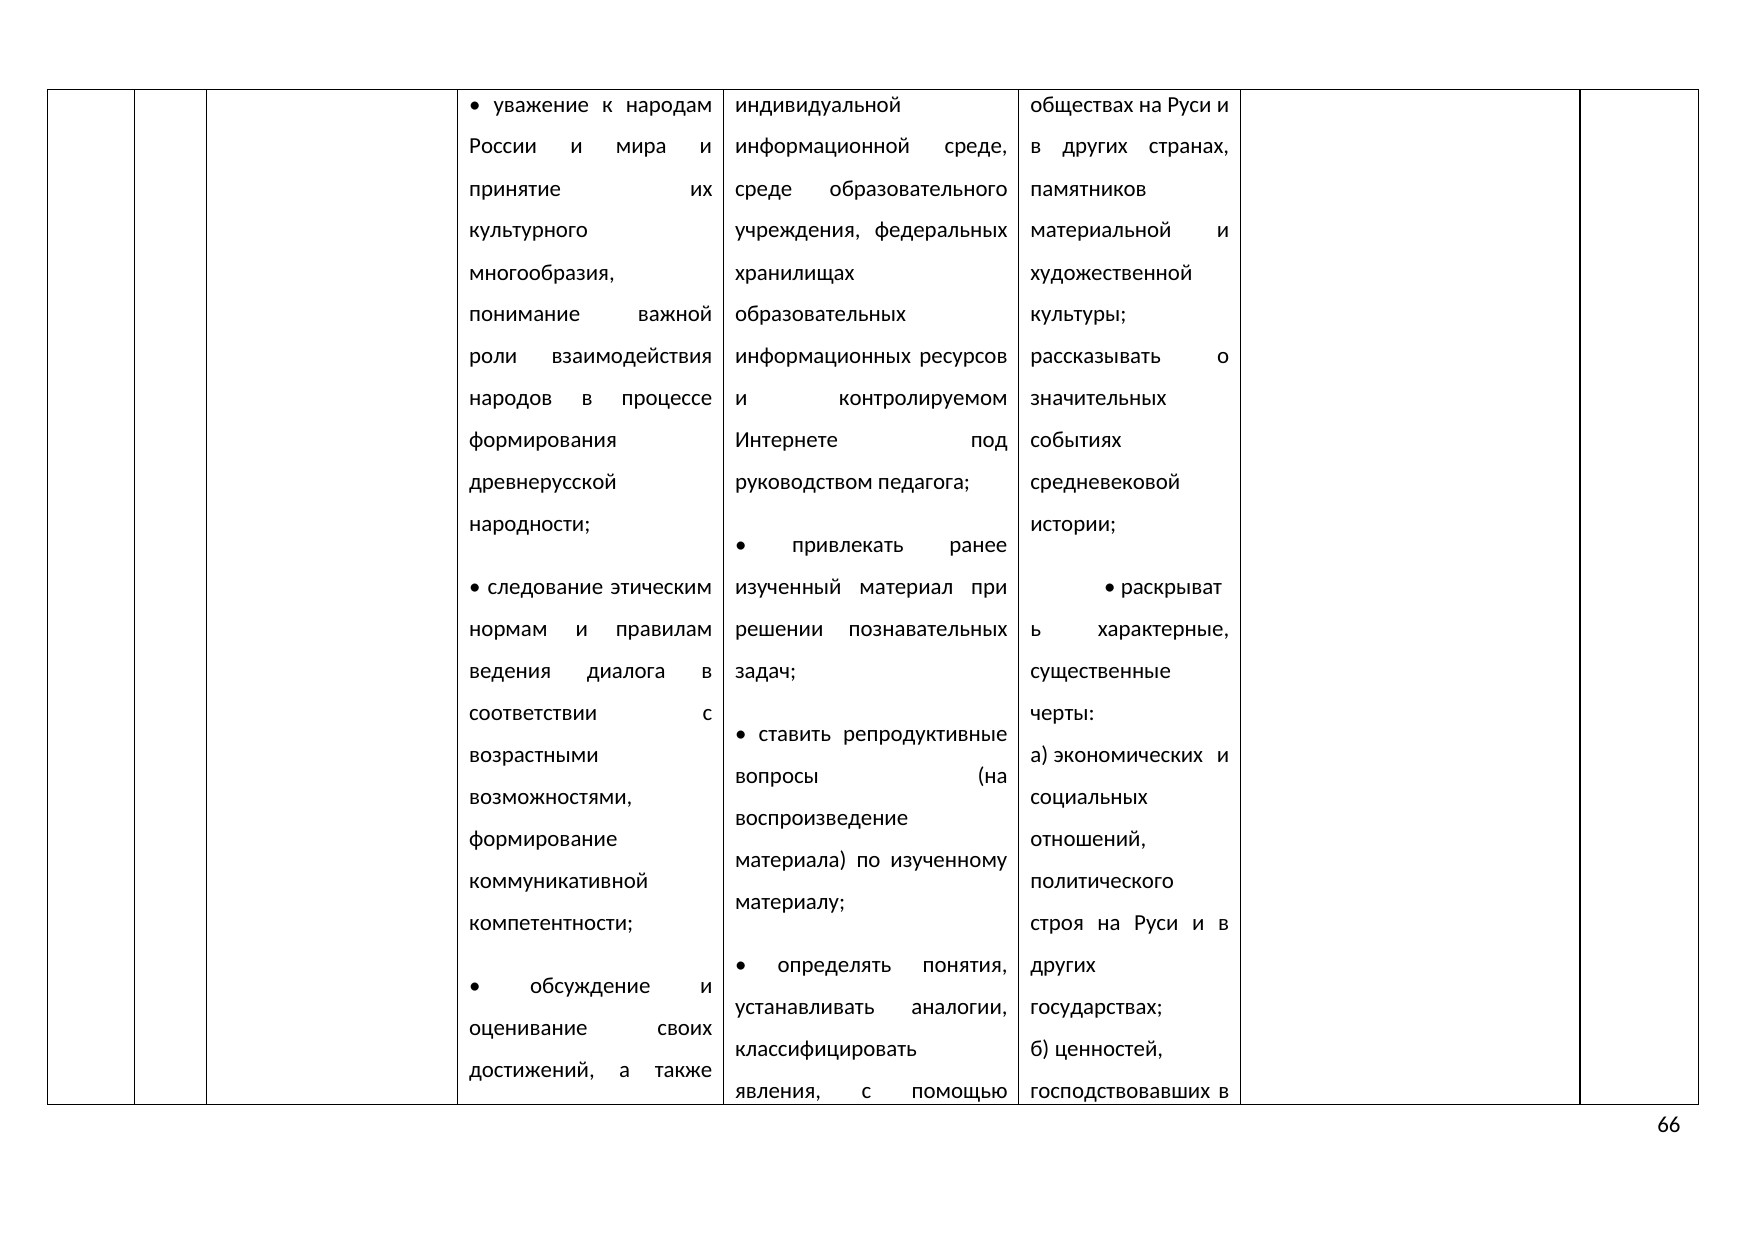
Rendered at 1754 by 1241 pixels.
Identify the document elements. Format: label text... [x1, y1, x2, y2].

table_cell 2 [135, 90, 206, 1104]
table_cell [1019, 90, 1240, 1104]
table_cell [48, 90, 134, 1104]
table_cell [724, 90, 1018, 1104]
table_cell [1581, 90, 1698, 1104]
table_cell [458, 90, 723, 1104]
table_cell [1241, 90, 1579, 1104]
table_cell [207, 90, 457, 1104]
